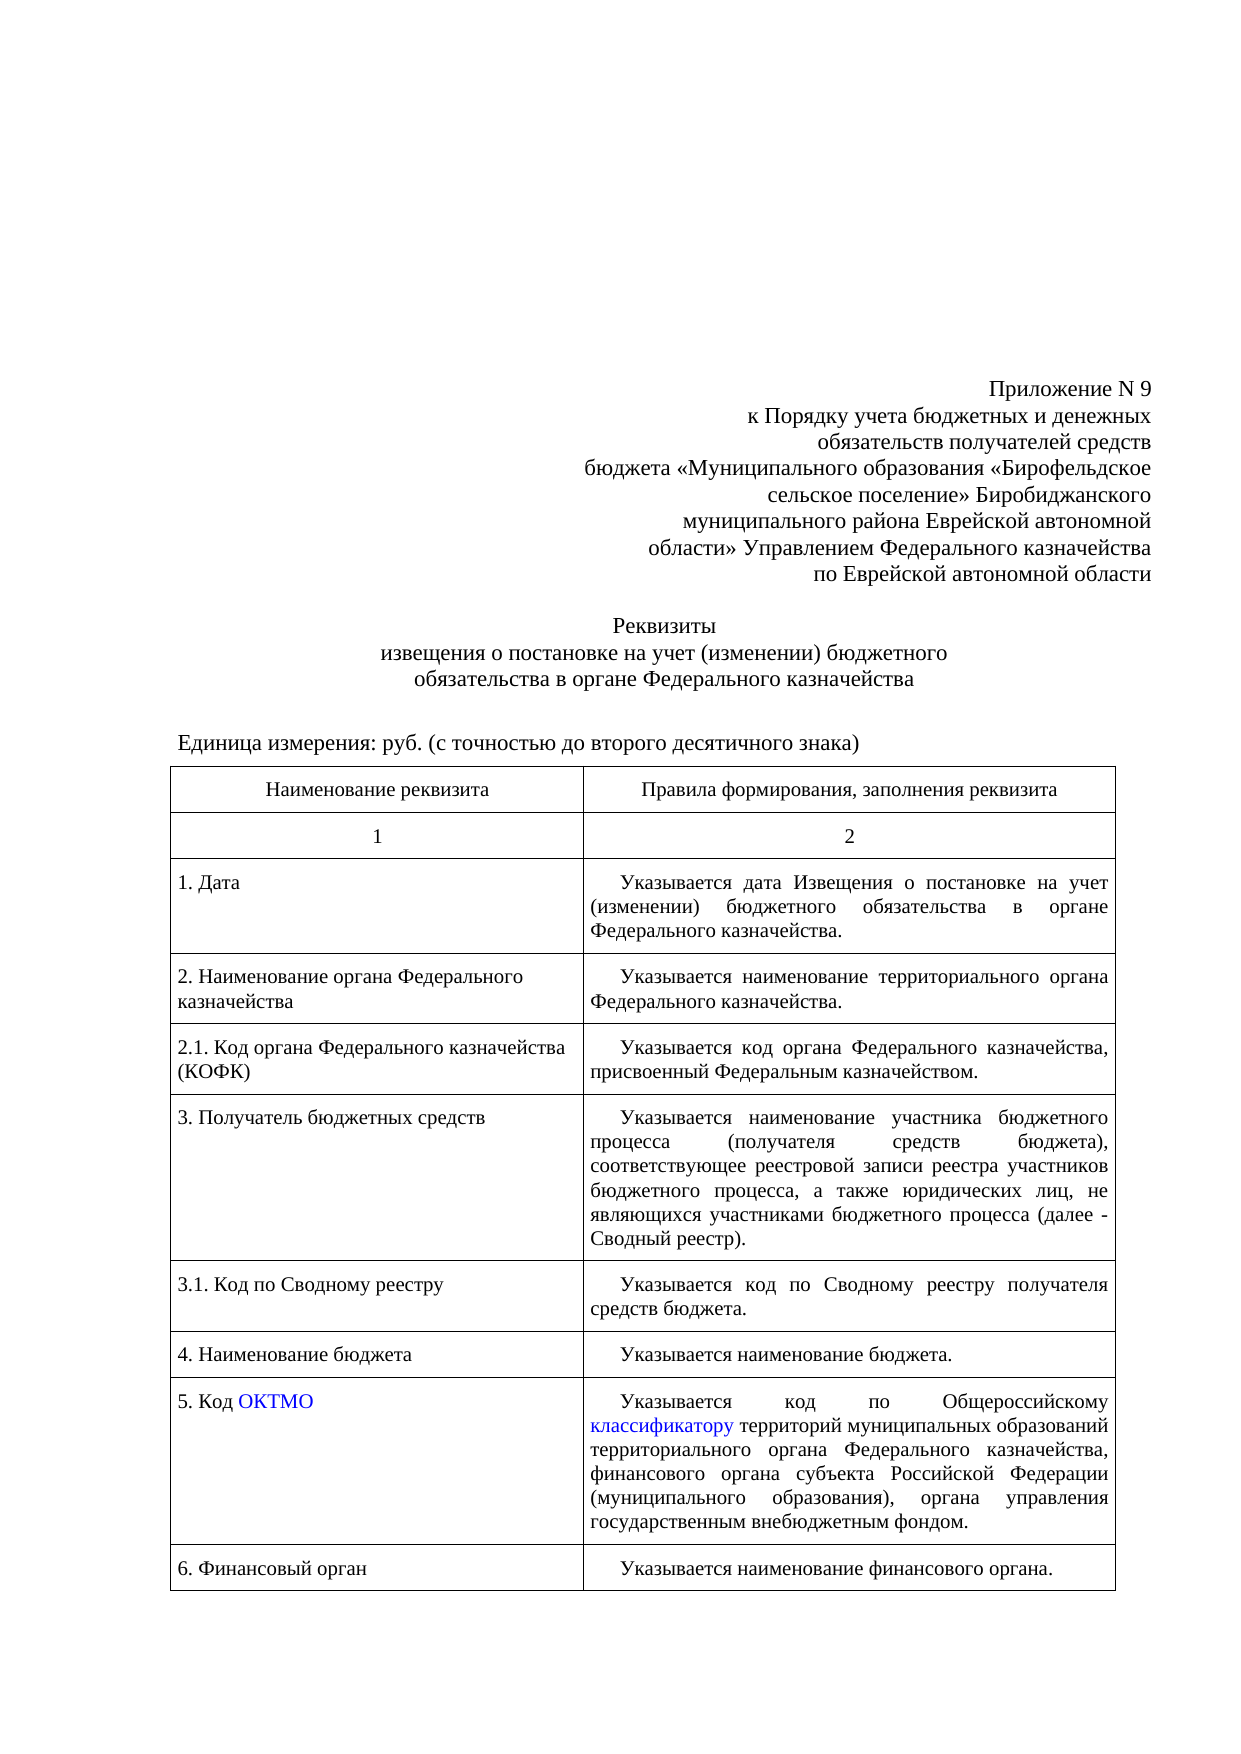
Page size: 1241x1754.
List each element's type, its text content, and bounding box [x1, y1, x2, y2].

table_cell 2 [584, 813, 1115, 858]
text обязательств получателей средств [177, 428, 1152, 454]
table_cell 2.1. Код органа Федерального казначейства (КОФК) [171, 1024, 583, 1094]
table_cell Указывается код органа Федерального казначейства, присвоенный Федеральным казначейством. [584, 1024, 1115, 1094]
text обязательства в органе Федерального казначейства [177, 665, 1152, 692]
table_cell Указывается наименование территориального органа Федерального казначейства. [584, 954, 1115, 1023]
table_cell 2. Наименование органа Федерального казначейства [171, 954, 583, 1023]
table_cell 5. Код ОКТМО [171, 1378, 583, 1544]
table_cell 3.1. Код по Сводному реестру [171, 1261, 583, 1331]
text муниципального района Еврейской автономной [177, 507, 1152, 533]
table_cell 4. Наименование бюджета [171, 1332, 583, 1377]
table_cell Указывается код по Сводному реестру получателя средств бюджета. [584, 1261, 1115, 1331]
text Приложение N 9 [177, 375, 1152, 402]
table_cell Указывается наименование бюджета. [584, 1332, 1115, 1377]
table_cell 1 [171, 813, 583, 858]
table_cell Указывается код по Общероссийскому классификатору территорий муниципальных образований территориального органа Федерального казначейства, финансового органа субъекта Российской Федерации (муниципального образования), органа управления государственным внебюджетным фондом. [584, 1378, 1115, 1544]
text Реквизиты [177, 613, 1152, 639]
text бюджета «Муниципального образования «Бирофельдское [177, 454, 1152, 481]
table_header Единица измерения: руб. (с точностью до второго десятичного знака) [171, 718, 1115, 766]
table_cell Указывается наименование участника бюджетного процесса (получателя средств бюджета), соответствующее реестровой записи реестра участников бюджетного процесса, а также юридических лиц, не являющихся участниками бюджетного процесса (далее - Сводный реестр). [584, 1095, 1115, 1260]
table_cell Правила формирования, заполнения реквизита [584, 767, 1115, 812]
text области» Управлением Федерального казначейства [177, 533, 1152, 560]
table_cell 6. Финансовый орган [171, 1545, 583, 1590]
text к Порядку учета бюджетных и денежных [177, 402, 1152, 428]
table_cell 1. Дата [171, 859, 583, 953]
text сельское поселение» Биробиджанского [177, 481, 1152, 507]
table_cell Указывается дата Извещения о постановке на учет (изменении) бюджетного обязательства в органе Федерального казначейства. [584, 859, 1115, 953]
text извещения о постановке на учет (изменении) бюджетного [177, 639, 1152, 665]
table_cell Наименование реквизита [171, 767, 583, 812]
table_cell 3. Получатель бюджетных средств [171, 1095, 583, 1260]
text по Еврейской автономной области [177, 560, 1152, 586]
table_cell Указывается наименование финансового органа. [584, 1545, 1115, 1590]
